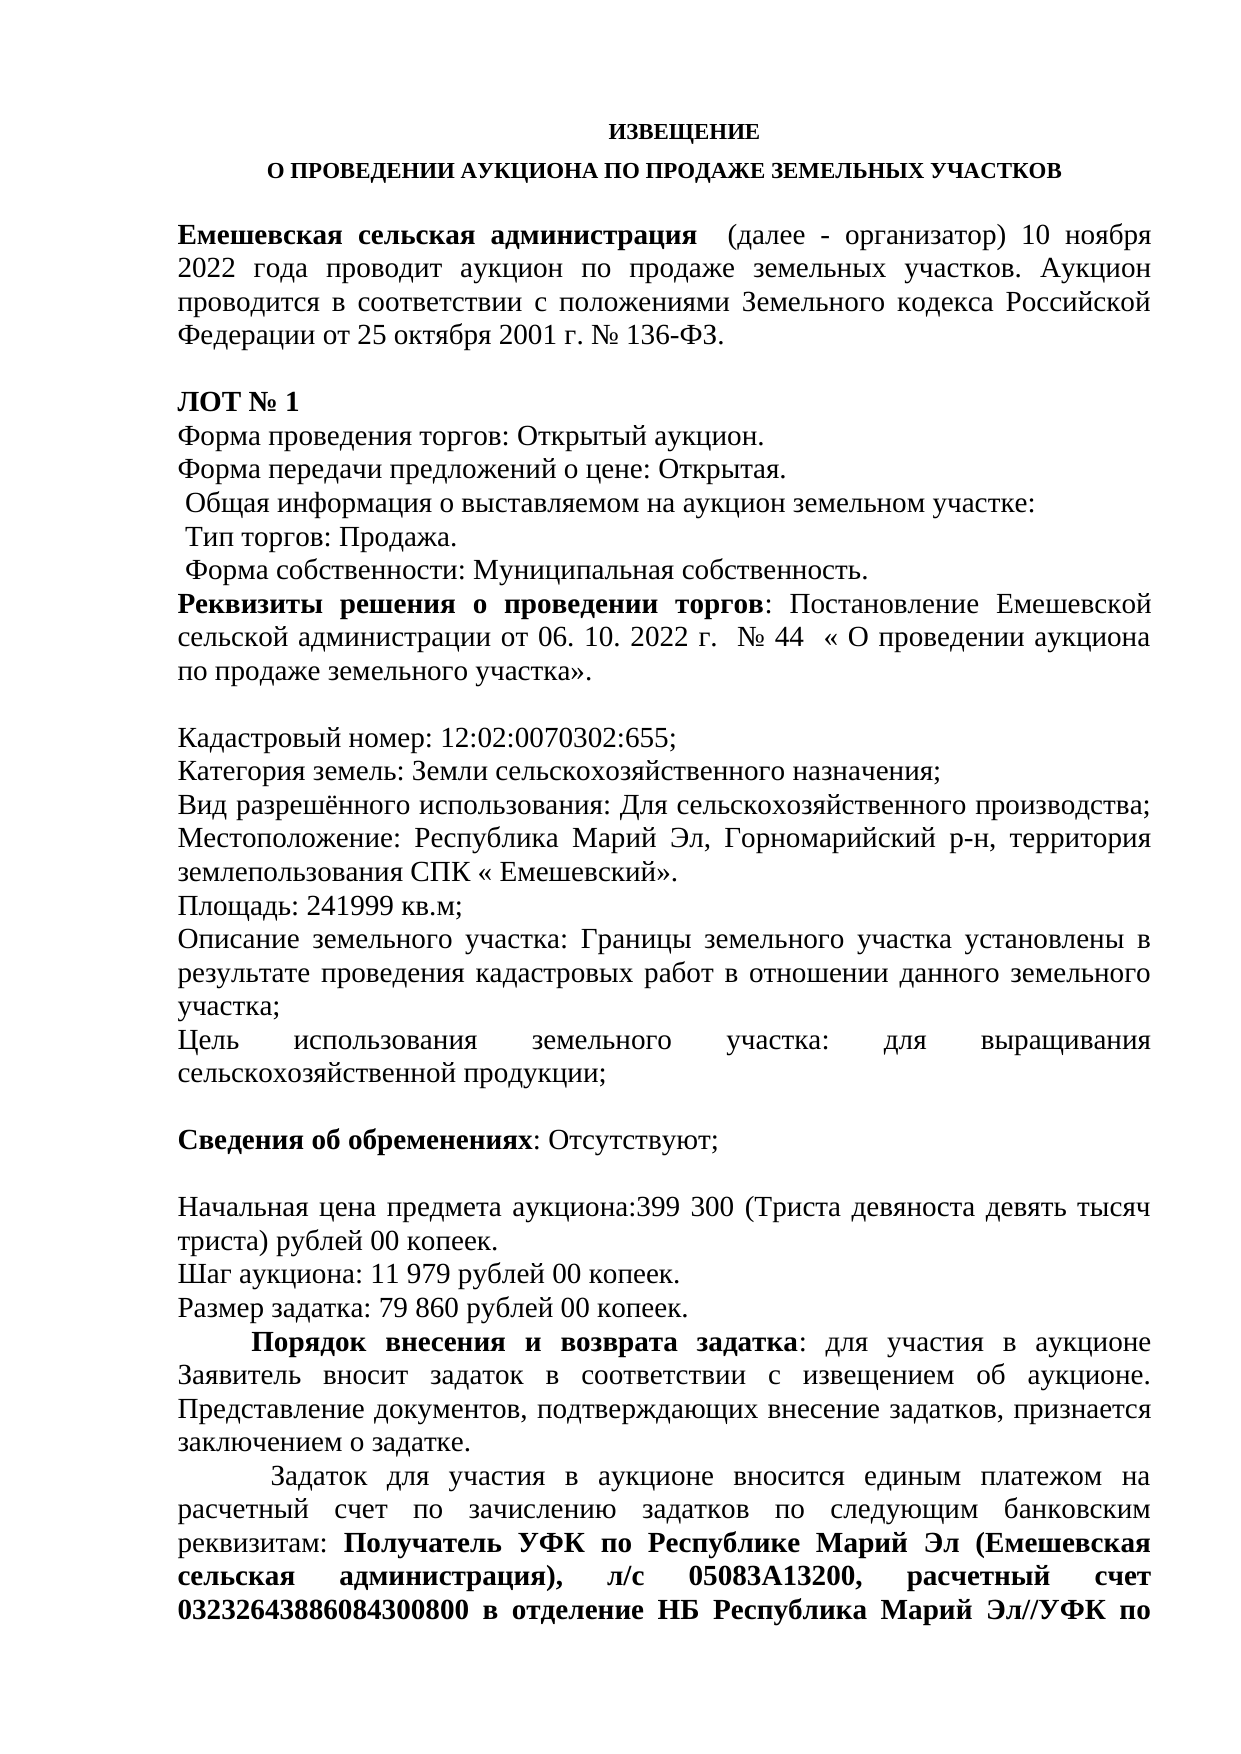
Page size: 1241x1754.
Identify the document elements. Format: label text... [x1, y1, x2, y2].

text Сведения об обременениях: Отсутствуют; [177, 1122, 1152, 1156]
text Цель использования земельного участка: для выращивания сельскохозяйственной продукции; [177, 1022, 1152, 1089]
text Начальная цена предмета аукциона:399 300 (Триста девяноста девять тысяч триста) рублей 00 копеек. [177, 1189, 1152, 1257]
text Общая информация о выставляемом на аукцион земельном участке: [177, 485, 1152, 519]
text Емешевская сельская администрация (далее - организатор) 10 ноября 2022 года проводит аукцион по продаже земельных участков. Аукцион проводится в соответствии с положениями Земельного кодекса Российской Федерации от 25 октября 2001 г. № 136-ФЗ. [177, 217, 1152, 351]
text Форма собственности: Муниципальная собственность. [177, 552, 1152, 586]
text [177, 1458, 1152, 1626]
text Порядок внесения и возврата задатка: для участия в аукционе Заявитель вносит задаток в соответствии с извещением об аукционе. Представление документов, подтверждающих внесение задатков, признается заключением о задатке. [177, 1324, 1152, 1458]
text Тип торгов: Продажа. [177, 519, 1152, 552]
text Размер задатка: 79 860 рублей 00 копеек. [177, 1290, 1152, 1324]
text Извещение [207, 118, 1162, 144]
text о проведении аукциона по продаже земельных участков [177, 157, 1152, 183]
text ЛОТ № 1 [177, 384, 1152, 418]
text Описание земельного участка: Границы земельного участка установлены в результате проведения кадастровых работ в отношении данного земельного участка; [177, 921, 1152, 1022]
text Реквизиты решения о проведении торгов: Постановление Емешевской сельской администрации от 06. 10. 2022 г. № 44 « О проведении аукциона по продаже земельного участка». [177, 586, 1152, 686]
text Форма проведения торгов: Открытый аукцион. [177, 418, 1152, 452]
text Вид разрешённого использования: Для сельскохозяйственного производства; Местоположение: Республика Марий Эл, Горномарийский р-н, территория землепользования СПК « Емешевский». [177, 787, 1152, 888]
text Шаг аукциона: 11 979 рублей 00 копеек. [177, 1257, 1152, 1290]
text Кадастровый номер: 12:02:0070302:655; [177, 720, 1152, 753]
text Форма передачи предложений о цене: Открытая. [177, 452, 1152, 485]
text Площадь: 241999 кв.м; [177, 888, 1152, 921]
text Категория земель: Земли сельскохозяйственного назначения; [177, 753, 1152, 787]
